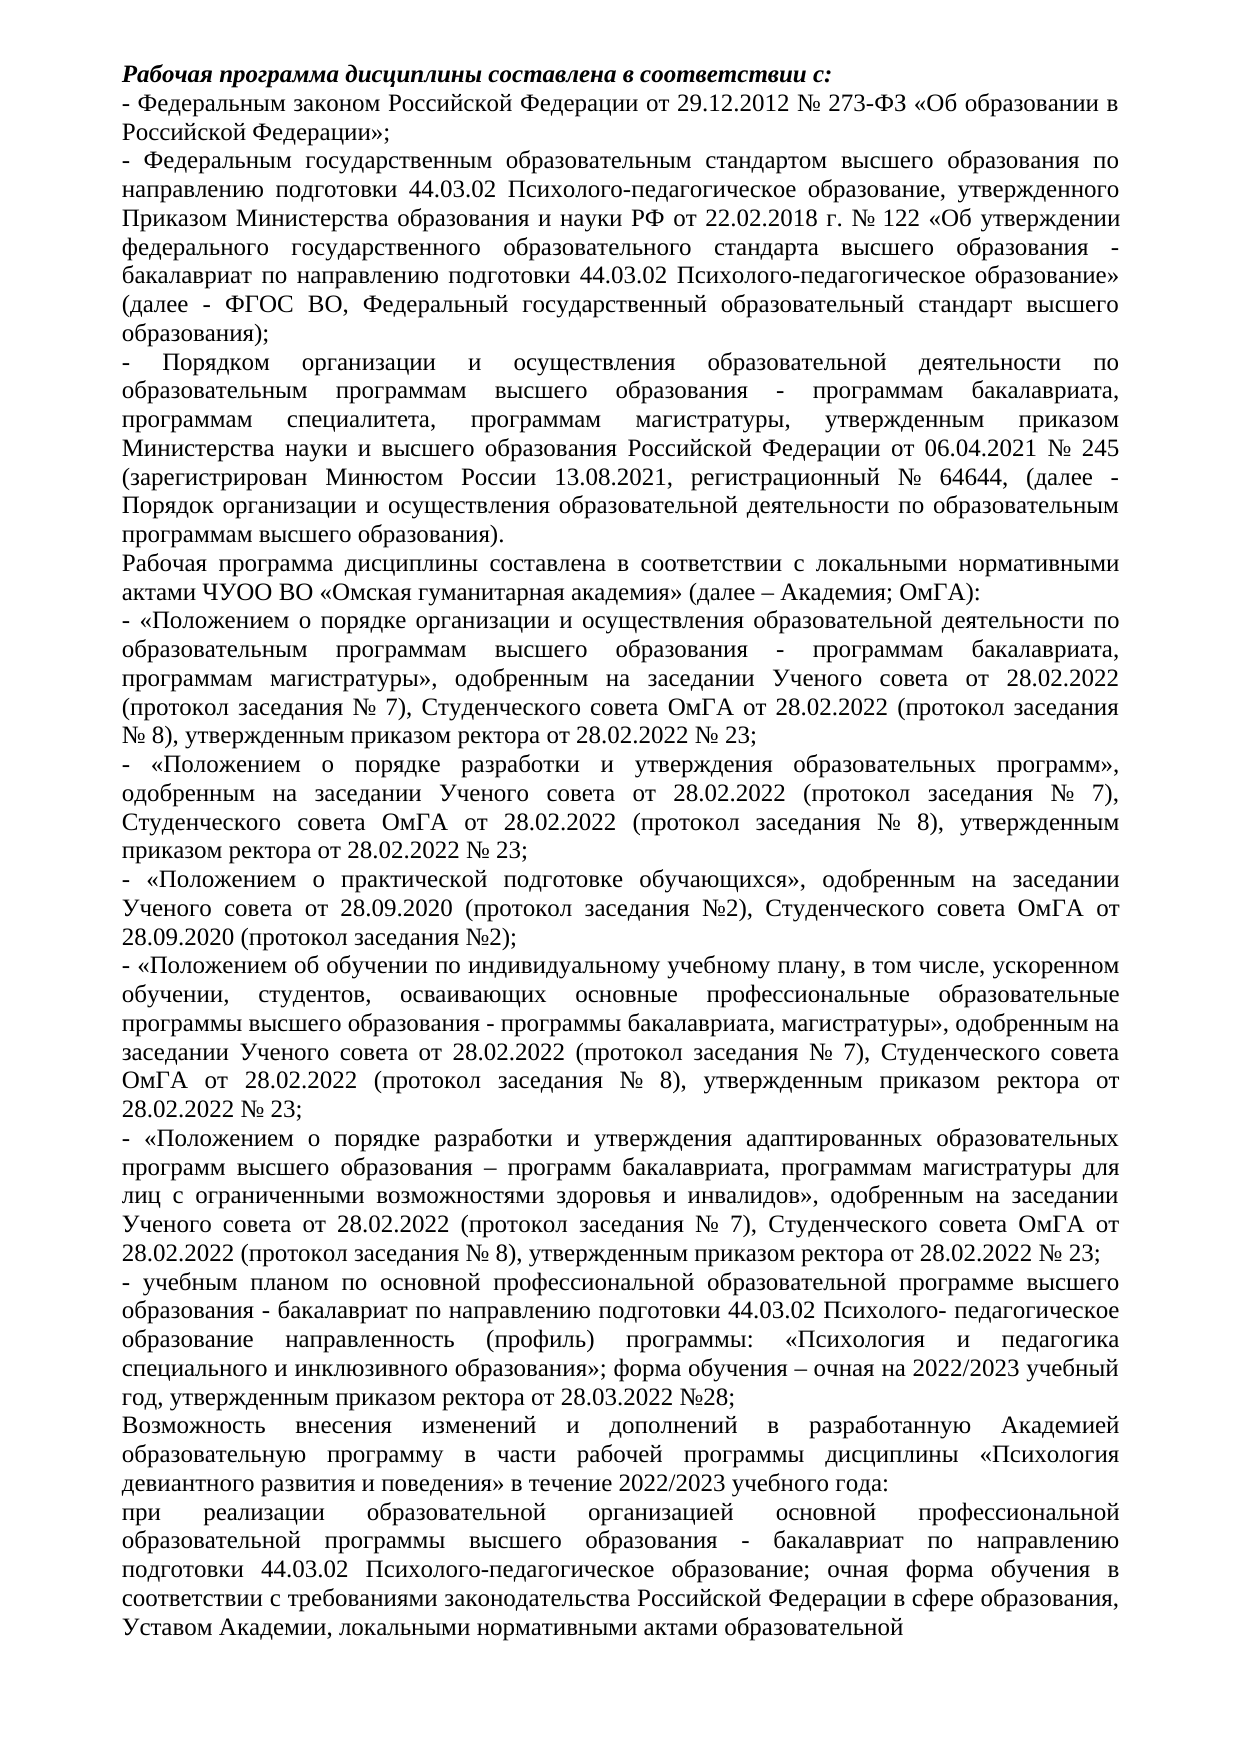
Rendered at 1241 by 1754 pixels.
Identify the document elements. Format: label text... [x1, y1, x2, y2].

table_cell - Федеральным законом Российской Федерации от 29.12.2012 № 273-ФЗ «Об образовании в Российской Федерации»; - Федеральным государственным образовательным стандартом высшего образования по направлению подготовки 44.03.02 Психолого-педагогическое образование, утвержденного Приказом Министерства образования и науки РФ от 22.02.2018 г. № 122 «Об утверждении федерального государственного образовательного стандарта высшего образования - бакалавриат по направлению подготовки 44.03.02 Психолого-педагогическое образование» (далее - ФГОС ВО, Федеральный государственный образовательный стандарт высшего образования); - Порядком организации и осуществления образовательной деятельности по образовательным программам высшего образования - программам бакалавриата, программам специалитета, программам магистратуры, утвержденным приказом Министерства науки и высшего образования Российской Федерации от 06.04.2021 № 245 (зарегистрирован Минюстом России 13.08.2021, регистрационный № 64644, (далее - Порядок организации и осуществления образовательной деятельности по образовательным программам высшего образования). Рабочая программа дисциплины составлена в соответствии с локальными нормативными актами ЧУОО ВО «Омская гуманитарная академия» (далее – Академия; ОмГА): - «Положением о порядке организации и осуществления образовательной деятельности по образовательным программам высшего образования - программам бакалавриата, программам магистратуры», одобренным на заседании Ученого совета от 28.02.2022 (протокол заседания № 7), Студенческого совета ОмГА от 28.02.2022 (протокол заседания № 8), утвержденным приказом ректора от 28.02.2022 № 23; - «Положением о порядке разработки и утверждения образовательных программ», одобренным на заседании Ученого совета от 28.02.2022 (протокол заседания № 7), Студенческого совета ОмГА от 28.02.2022 (протокол заседания № 8), утвержденным приказом ректора от 28.02.2022 № 23; - «Положением о практической подготовке обучающихся», одобренным на заседании Ученого совета от 28.09.2020 (протокол заседания №2), Студенческого совета ОмГА от 28.09.2020 (протокол заседания №2); - «Положением об обучении по индивидуальному учебному плану, в том числе, ускоренном обучении, студентов, осваивающих основные профессиональные образовательные программы высшего образования - программы бакалавриата, магистратуры», одобренным на заседании Ученого совета от 28.02.2022 (протокол заседания № 7), Студенческого совета ОмГА от 28.02.2022 (протокол заседания № 8), утвержденным приказом ректора от 28.02.2022 № 23; - «Положением о порядке разработки и утверждения адаптированных образовательных программ высшего образования – программ бакалавриата, программам магистратуры для лиц с ограниченными возможностями здоровья и инвалидов», одобренным на заседании Ученого совета от 28.02.2022 (протокол заседания № 7), Студенческого совета ОмГА от 28.02.2022 (протокол заседания № 8), утвержденным приказом ректора от 28.02.2022 № 23; - учебным планом по основной профессиональной образовательной программе высшего образования - бакалавриат по направлению подготовки 44.03.02 Психолого- педагогическое образование направленность (профиль) программы: «Психология и педагогика специального и инклюзивного образования»; форма обучения – очная на 2022/2023 учебный год, утвержденным приказом ректора от 28.03.2022 №28; Возможность внесения изменений и дополнений в разработанную Академией образовательную программу в части рабочей программы дисциплины «Психология девиантного развития и поведения» в течение 2022/2023 учебного года: при реализации образовательной организацией основной профессиональной образовательной программы высшего образования - бакалавриат по направлению подготовки 44.03.02 Психолого-педагогическое образование; очная форма обучения в соответствии с требованиями законодательства Российской Федерации в сфере образования, Уставом Академии, локальными нормативными актами образовательной [118, 88, 1124, 1662]
table_header Рабочая программа дисциплины составлена в соответствии с: [118, 59, 1124, 88]
